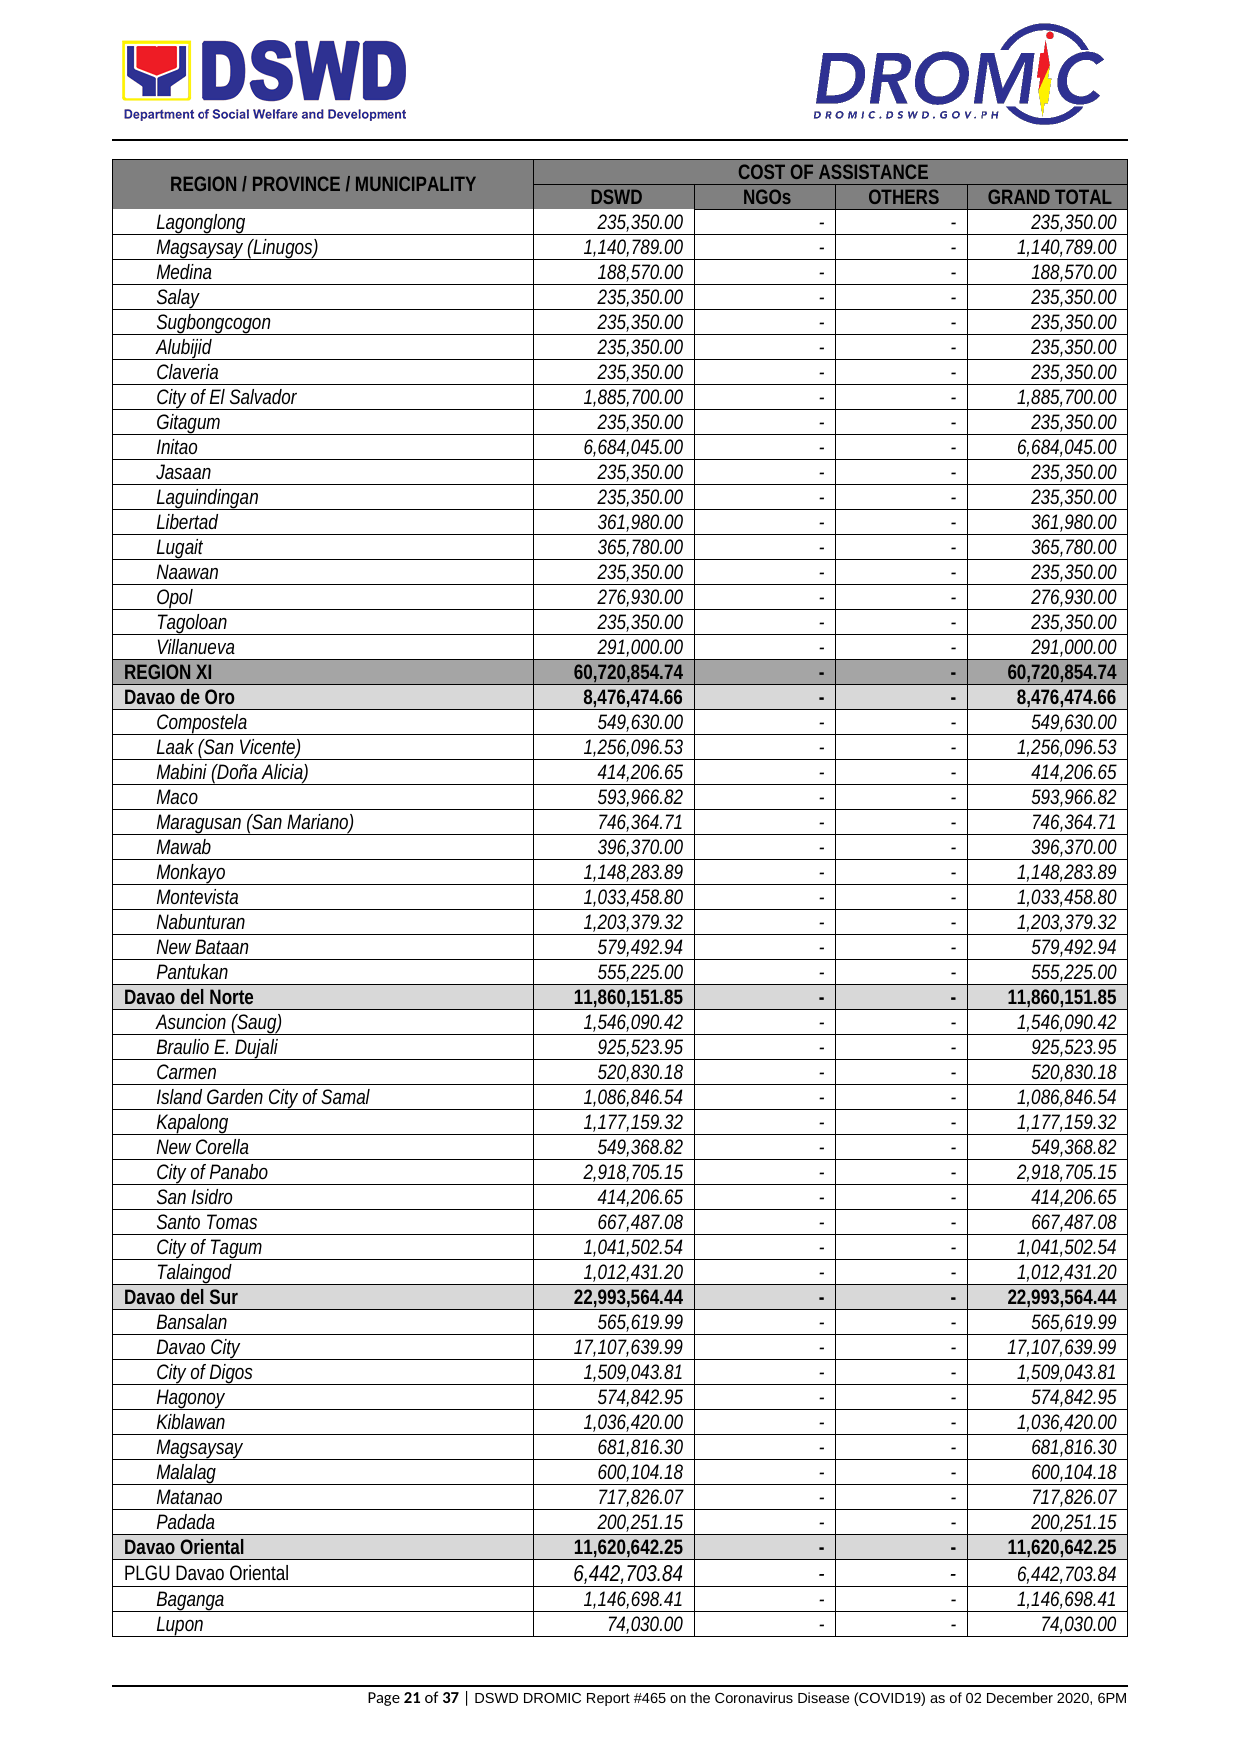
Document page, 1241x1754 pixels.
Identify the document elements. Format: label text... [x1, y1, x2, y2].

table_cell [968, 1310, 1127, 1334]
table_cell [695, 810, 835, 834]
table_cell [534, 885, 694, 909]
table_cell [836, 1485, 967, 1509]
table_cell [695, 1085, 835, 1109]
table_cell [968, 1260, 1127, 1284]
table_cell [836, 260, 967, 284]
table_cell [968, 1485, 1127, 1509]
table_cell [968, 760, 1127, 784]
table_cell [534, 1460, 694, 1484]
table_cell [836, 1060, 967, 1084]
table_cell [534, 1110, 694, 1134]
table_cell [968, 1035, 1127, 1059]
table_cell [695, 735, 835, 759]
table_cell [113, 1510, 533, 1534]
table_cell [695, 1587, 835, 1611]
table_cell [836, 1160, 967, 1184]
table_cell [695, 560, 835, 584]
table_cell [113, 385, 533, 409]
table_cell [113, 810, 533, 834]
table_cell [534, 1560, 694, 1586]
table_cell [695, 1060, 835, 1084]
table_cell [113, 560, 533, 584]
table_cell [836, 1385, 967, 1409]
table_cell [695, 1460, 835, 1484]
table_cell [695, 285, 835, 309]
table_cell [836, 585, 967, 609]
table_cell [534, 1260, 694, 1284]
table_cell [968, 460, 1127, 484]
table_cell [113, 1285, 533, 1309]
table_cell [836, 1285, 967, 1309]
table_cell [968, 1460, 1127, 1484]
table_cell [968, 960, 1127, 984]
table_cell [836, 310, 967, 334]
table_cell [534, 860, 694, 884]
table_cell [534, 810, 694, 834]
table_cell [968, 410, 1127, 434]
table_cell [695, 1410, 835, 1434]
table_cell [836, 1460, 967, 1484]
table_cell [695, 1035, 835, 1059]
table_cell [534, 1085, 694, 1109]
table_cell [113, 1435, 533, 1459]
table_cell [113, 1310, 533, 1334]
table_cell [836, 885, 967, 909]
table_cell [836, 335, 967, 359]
picture [112, 37, 416, 125]
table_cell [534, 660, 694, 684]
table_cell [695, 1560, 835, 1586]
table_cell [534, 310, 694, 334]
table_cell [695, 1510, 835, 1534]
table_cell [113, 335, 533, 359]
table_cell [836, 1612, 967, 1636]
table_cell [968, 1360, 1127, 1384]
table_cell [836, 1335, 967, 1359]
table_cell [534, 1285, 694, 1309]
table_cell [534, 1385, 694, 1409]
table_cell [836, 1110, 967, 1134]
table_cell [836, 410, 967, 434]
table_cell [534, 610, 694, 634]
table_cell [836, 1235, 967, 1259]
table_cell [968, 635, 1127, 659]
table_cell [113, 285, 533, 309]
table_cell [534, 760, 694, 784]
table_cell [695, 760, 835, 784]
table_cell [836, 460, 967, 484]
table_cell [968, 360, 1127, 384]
table_cell DSWD [534, 185, 694, 209]
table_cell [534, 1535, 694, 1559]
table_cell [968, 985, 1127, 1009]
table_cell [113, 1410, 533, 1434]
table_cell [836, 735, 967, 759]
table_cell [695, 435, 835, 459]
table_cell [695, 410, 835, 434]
table_cell OTHERS [836, 185, 967, 209]
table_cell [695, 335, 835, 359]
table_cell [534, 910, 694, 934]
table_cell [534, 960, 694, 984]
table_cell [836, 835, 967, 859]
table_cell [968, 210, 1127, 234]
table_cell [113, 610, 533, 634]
table_cell NGOs [695, 185, 835, 209]
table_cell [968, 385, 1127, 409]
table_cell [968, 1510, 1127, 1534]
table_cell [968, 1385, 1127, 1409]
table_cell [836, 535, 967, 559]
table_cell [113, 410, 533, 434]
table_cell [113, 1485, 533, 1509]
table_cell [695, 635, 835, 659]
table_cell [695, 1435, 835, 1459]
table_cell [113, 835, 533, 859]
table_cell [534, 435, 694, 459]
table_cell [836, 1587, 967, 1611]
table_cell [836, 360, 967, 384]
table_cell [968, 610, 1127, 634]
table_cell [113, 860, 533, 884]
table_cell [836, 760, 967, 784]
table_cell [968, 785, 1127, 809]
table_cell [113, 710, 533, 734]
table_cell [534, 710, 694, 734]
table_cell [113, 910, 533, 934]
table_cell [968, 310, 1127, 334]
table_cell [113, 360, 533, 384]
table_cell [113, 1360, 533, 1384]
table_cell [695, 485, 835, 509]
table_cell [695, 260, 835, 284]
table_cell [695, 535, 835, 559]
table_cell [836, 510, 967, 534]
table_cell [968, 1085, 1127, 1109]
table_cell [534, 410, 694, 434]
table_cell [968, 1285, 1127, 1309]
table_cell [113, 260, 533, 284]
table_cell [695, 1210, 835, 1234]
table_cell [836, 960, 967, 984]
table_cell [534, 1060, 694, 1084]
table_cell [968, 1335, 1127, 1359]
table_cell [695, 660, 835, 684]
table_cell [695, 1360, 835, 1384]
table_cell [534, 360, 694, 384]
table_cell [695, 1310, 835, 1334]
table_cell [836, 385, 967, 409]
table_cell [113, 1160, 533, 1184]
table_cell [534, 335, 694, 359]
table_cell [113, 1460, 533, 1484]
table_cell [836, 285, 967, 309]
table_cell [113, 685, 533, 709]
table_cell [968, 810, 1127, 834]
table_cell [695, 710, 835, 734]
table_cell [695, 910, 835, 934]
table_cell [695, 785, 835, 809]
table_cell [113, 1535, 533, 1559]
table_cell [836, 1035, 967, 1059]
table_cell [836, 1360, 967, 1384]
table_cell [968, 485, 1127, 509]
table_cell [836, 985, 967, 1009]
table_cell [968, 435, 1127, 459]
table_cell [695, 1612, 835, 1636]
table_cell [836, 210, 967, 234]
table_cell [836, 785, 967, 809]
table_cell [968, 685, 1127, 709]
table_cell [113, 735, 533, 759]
table_header REGION / PROVINCE / MUNICIPALITY [113, 160, 533, 209]
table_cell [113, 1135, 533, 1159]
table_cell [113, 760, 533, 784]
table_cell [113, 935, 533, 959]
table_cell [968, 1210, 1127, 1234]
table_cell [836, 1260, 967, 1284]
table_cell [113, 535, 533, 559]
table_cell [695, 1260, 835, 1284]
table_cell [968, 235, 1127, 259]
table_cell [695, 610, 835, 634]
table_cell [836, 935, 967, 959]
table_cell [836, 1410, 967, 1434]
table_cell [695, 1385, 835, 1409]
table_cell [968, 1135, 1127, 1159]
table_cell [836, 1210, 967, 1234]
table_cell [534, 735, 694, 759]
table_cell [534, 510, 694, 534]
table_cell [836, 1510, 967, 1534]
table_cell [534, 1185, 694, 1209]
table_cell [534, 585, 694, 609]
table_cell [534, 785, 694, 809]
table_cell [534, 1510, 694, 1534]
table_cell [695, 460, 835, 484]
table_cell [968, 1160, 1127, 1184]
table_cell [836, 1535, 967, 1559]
picture [781, 23, 1133, 125]
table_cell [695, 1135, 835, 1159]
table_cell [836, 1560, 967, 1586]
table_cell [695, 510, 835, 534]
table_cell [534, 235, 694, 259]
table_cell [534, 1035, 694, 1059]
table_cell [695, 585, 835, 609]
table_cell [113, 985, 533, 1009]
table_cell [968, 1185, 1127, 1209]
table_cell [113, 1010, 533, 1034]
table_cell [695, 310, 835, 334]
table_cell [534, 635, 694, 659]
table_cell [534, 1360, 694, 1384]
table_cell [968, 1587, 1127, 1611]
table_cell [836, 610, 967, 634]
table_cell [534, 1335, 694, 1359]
table_header COST OF ASSISTANCE [534, 160, 1127, 184]
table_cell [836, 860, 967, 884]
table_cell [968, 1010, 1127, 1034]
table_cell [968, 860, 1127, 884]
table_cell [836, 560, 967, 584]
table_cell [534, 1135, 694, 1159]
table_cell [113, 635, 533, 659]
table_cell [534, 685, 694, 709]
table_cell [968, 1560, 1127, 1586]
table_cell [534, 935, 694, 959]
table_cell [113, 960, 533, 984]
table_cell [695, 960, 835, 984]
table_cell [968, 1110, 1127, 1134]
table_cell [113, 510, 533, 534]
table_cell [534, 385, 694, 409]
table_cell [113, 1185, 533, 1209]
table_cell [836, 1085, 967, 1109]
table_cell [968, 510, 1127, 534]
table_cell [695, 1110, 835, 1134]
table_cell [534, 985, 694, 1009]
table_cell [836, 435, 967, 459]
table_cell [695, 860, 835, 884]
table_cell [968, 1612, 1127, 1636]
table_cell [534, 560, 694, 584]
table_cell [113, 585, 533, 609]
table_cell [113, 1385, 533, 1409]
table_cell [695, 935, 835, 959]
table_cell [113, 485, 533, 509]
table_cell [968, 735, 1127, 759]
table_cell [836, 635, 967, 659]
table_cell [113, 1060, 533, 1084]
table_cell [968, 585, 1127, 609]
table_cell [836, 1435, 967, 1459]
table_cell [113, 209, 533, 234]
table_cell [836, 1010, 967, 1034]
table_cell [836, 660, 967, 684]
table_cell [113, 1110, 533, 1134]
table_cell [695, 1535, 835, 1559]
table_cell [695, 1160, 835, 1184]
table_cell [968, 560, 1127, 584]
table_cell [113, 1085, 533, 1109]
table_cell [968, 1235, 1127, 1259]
table_cell GRAND TOTAL [968, 185, 1127, 209]
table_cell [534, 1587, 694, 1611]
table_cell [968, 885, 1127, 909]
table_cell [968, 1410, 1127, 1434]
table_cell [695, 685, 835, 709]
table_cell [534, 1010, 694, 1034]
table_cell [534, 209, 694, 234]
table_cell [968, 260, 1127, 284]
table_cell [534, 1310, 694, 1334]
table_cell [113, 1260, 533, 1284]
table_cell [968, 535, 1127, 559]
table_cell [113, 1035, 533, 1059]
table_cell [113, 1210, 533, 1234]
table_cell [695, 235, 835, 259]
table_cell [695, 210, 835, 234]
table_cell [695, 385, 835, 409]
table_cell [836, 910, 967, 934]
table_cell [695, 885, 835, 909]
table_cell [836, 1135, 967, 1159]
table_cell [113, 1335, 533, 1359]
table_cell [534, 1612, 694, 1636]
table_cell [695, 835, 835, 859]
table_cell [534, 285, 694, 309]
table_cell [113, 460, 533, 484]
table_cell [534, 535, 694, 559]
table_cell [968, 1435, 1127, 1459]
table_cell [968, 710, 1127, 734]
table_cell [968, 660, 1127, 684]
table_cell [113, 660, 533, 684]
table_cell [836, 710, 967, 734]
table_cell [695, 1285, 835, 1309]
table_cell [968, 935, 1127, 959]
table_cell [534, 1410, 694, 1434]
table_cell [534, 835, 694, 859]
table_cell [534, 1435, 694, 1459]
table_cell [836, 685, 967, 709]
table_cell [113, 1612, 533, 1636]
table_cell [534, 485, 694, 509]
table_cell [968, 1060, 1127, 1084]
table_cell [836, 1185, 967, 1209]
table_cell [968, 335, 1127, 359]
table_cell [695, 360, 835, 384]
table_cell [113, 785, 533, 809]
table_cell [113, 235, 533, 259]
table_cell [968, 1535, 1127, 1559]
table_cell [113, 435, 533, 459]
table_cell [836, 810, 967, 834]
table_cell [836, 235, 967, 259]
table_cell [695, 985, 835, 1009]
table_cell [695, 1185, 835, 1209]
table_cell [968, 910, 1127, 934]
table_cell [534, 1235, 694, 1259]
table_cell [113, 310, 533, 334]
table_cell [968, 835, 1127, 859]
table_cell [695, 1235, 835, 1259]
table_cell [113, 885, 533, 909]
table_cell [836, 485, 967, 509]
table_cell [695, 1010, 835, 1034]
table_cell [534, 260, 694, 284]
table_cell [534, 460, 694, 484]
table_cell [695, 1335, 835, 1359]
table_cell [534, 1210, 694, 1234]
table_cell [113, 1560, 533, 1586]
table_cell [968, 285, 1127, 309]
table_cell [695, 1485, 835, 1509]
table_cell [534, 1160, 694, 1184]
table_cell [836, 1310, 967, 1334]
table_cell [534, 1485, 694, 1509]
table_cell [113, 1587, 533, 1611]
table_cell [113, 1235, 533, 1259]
